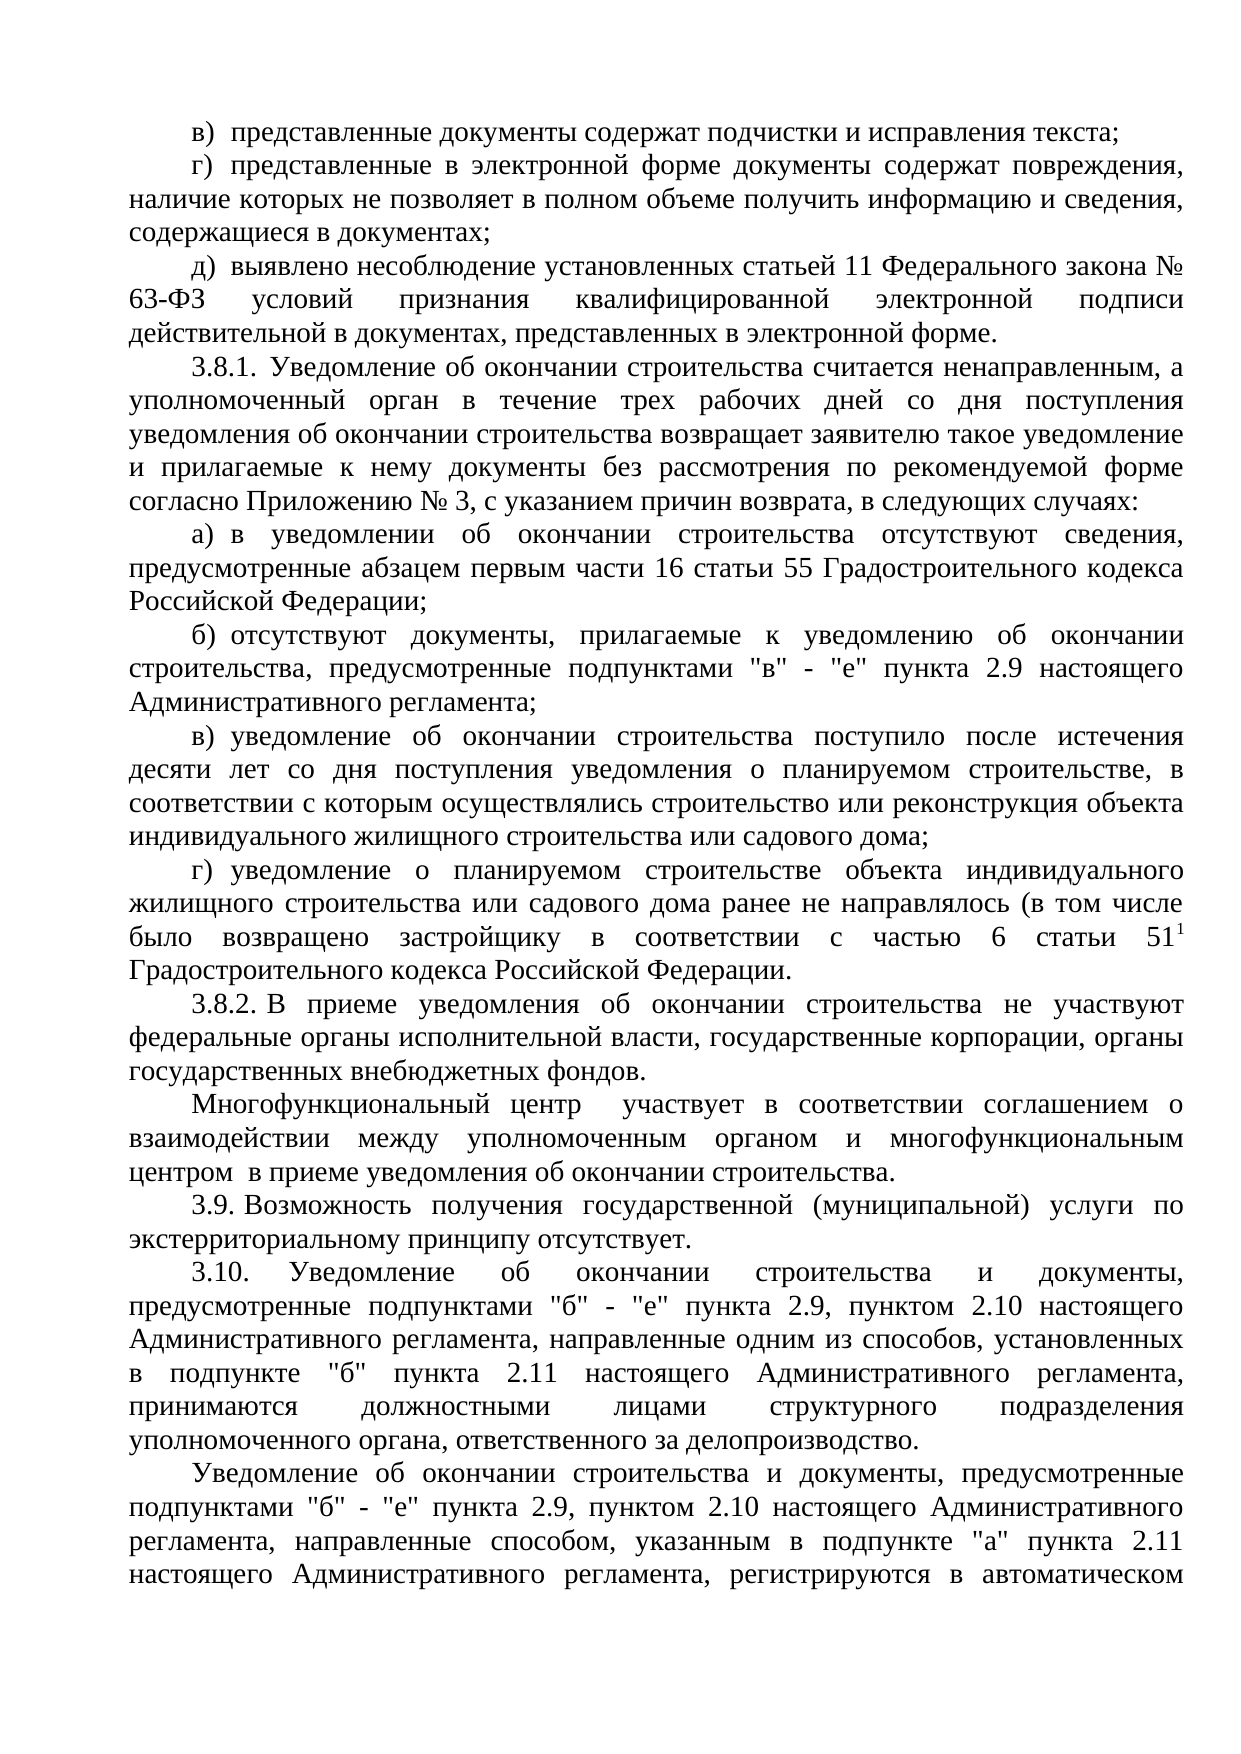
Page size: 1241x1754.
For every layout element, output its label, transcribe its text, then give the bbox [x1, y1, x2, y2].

list Возможность получения государственной (муниципальной) услуги по экстерриториальному принципу отсутствует. [129, 1187, 1185, 1254]
text в) представленные документы содержат подчистки и исправления текста; [129, 114, 1185, 147]
text г) представленные в электронной форме документы содержат повреждения, наличие которых не позволяет в полном объеме получить информацию и сведения, содержащиеся в документах; [129, 147, 1185, 248]
text г) уведомление о планируемом строительстве объекта индивидуального жилищного строительства или садового дома ранее не направлялось (в том числе было возвращено застройщику в соответствии с частью 6 статьи 511 Градостроительного кодекса Российской Федерации. [129, 852, 1185, 986]
text в) уведомление об окончании строительства поступило после истечения десяти лет со дня поступления уведомления о планируемом строительстве, в соответствии с которым осуществлялись строительство или реконструкция объекта индивидуального жилищного строительства или садового дома; [129, 718, 1185, 852]
list В приеме уведомления об окончании строительства не участвуют федеральные органы исполнительной власти, государственные корпорации, органы государственных внебюджетных фондов. [129, 986, 1185, 1087]
list Уведомление об окончании строительства и документы, предусмотренные подпунктами "б" - "е" пункта 2.9, пунктом 2.10 настоящего Административного регламента, направленные одним из способов, установленных в подпункте "б" пункта 2.11 настоящего Административного регламента, принимаются должностными лицами структурного подразделения уполномоченного органа, ответственного за делопроизводство. [129, 1254, 1185, 1456]
text б) отсутствуют документы, прилагаемые к уведомлению об окончании строительства, предусмотренные подпунктами "в" - "е" пункта 2.9 настоящего Административного регламента; [129, 617, 1185, 718]
text Многофункциональный центр участвует в соответствии соглашением о взаимодействии между уполномоченным органом и многофункциональным центром в приеме уведомления об окончании строительства. [129, 1087, 1185, 1187]
list Уведомление об окончании строительства считается ненаправленным, а уполномоченный орган в течение трех рабочих дней со дня поступления уведомления об окончании строительства возвращает заявителю такое уведомление и прилагаемые к нему документы без рассмотрения по рекомендуемой форме согласно Приложению № 3, с указанием причин возврата, в следующих случаях: [129, 349, 1185, 516]
text д) выявлено несоблюдение установленных статьей 11 Федерального закона № 63-ФЗ условий признания квалифицированной электронной подписи действительной в документах, представленных в электронной форме. [129, 248, 1185, 349]
text а) в уведомлении об окончании строительства отсутствуют сведения, предусмотренные абзацем первым части 16 статьи 55 Градостроительного кодекса Российской Федерации; [129, 516, 1185, 617]
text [129, 1456, 1185, 1590]
